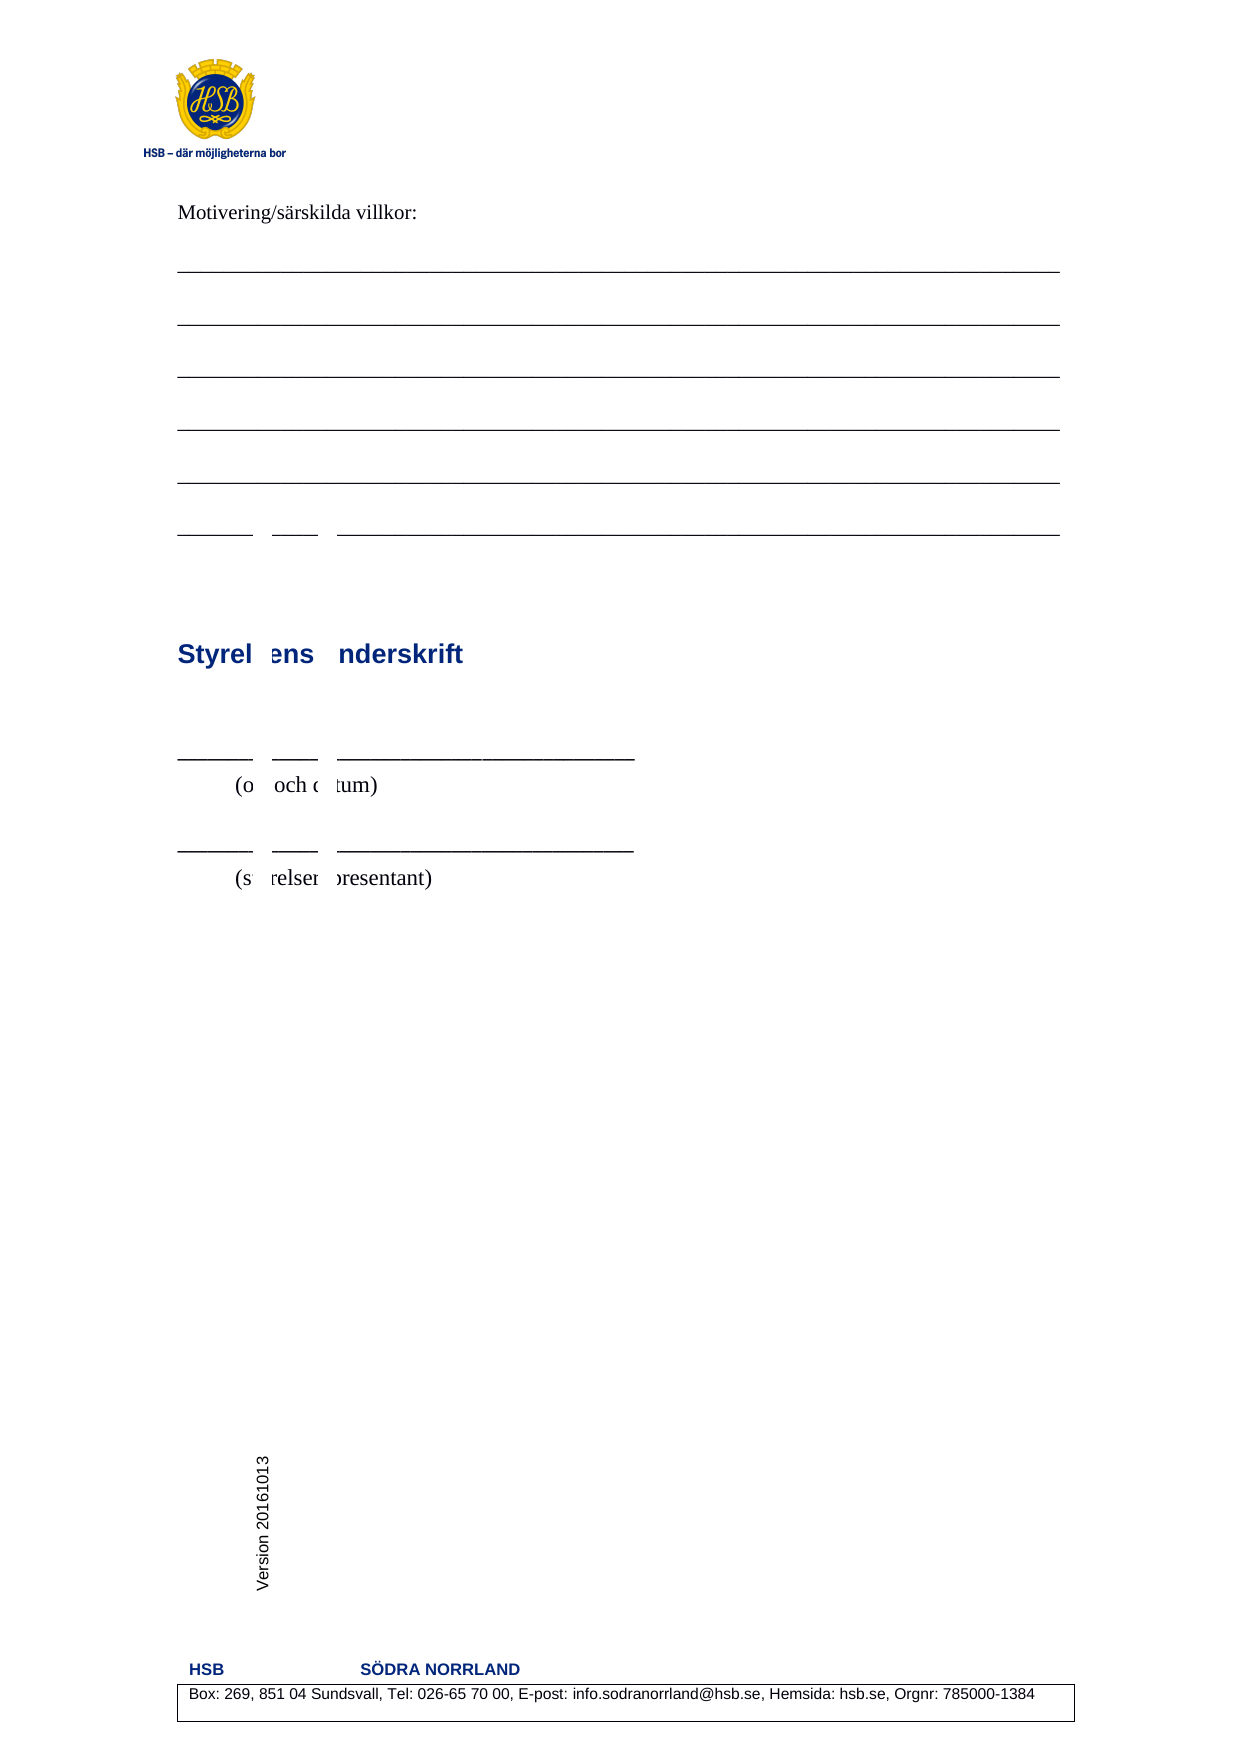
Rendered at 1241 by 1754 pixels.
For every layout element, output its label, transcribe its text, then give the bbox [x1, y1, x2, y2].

subtitle Styrelsens underskrift [177, 638, 253, 669]
text ______________________________________________________________________________________________________________________________________________________________________________________________________________________________________________________________________________________________________________________________________________________________________________________________________________________________________________________________________________ [177, 249, 1063, 539]
subtitle Styrelsens underskrift [272, 638, 318, 669]
picture [144, 59, 286, 159]
subtitle Styrelsens underskrift [337, 638, 1063, 669]
text _____________________________________________ (styrelserepresentant) [337, 825, 1078, 892]
subtitle Motivering/särskilda villkor: [177, 199, 1063, 224]
text _____________________________________________ (ort och datum) [337, 732, 1078, 800]
text _____________________________________________ (ort och datum) [177, 732, 253, 800]
text _____________________________________________ (styrelserepresentant) [177, 825, 253, 892]
